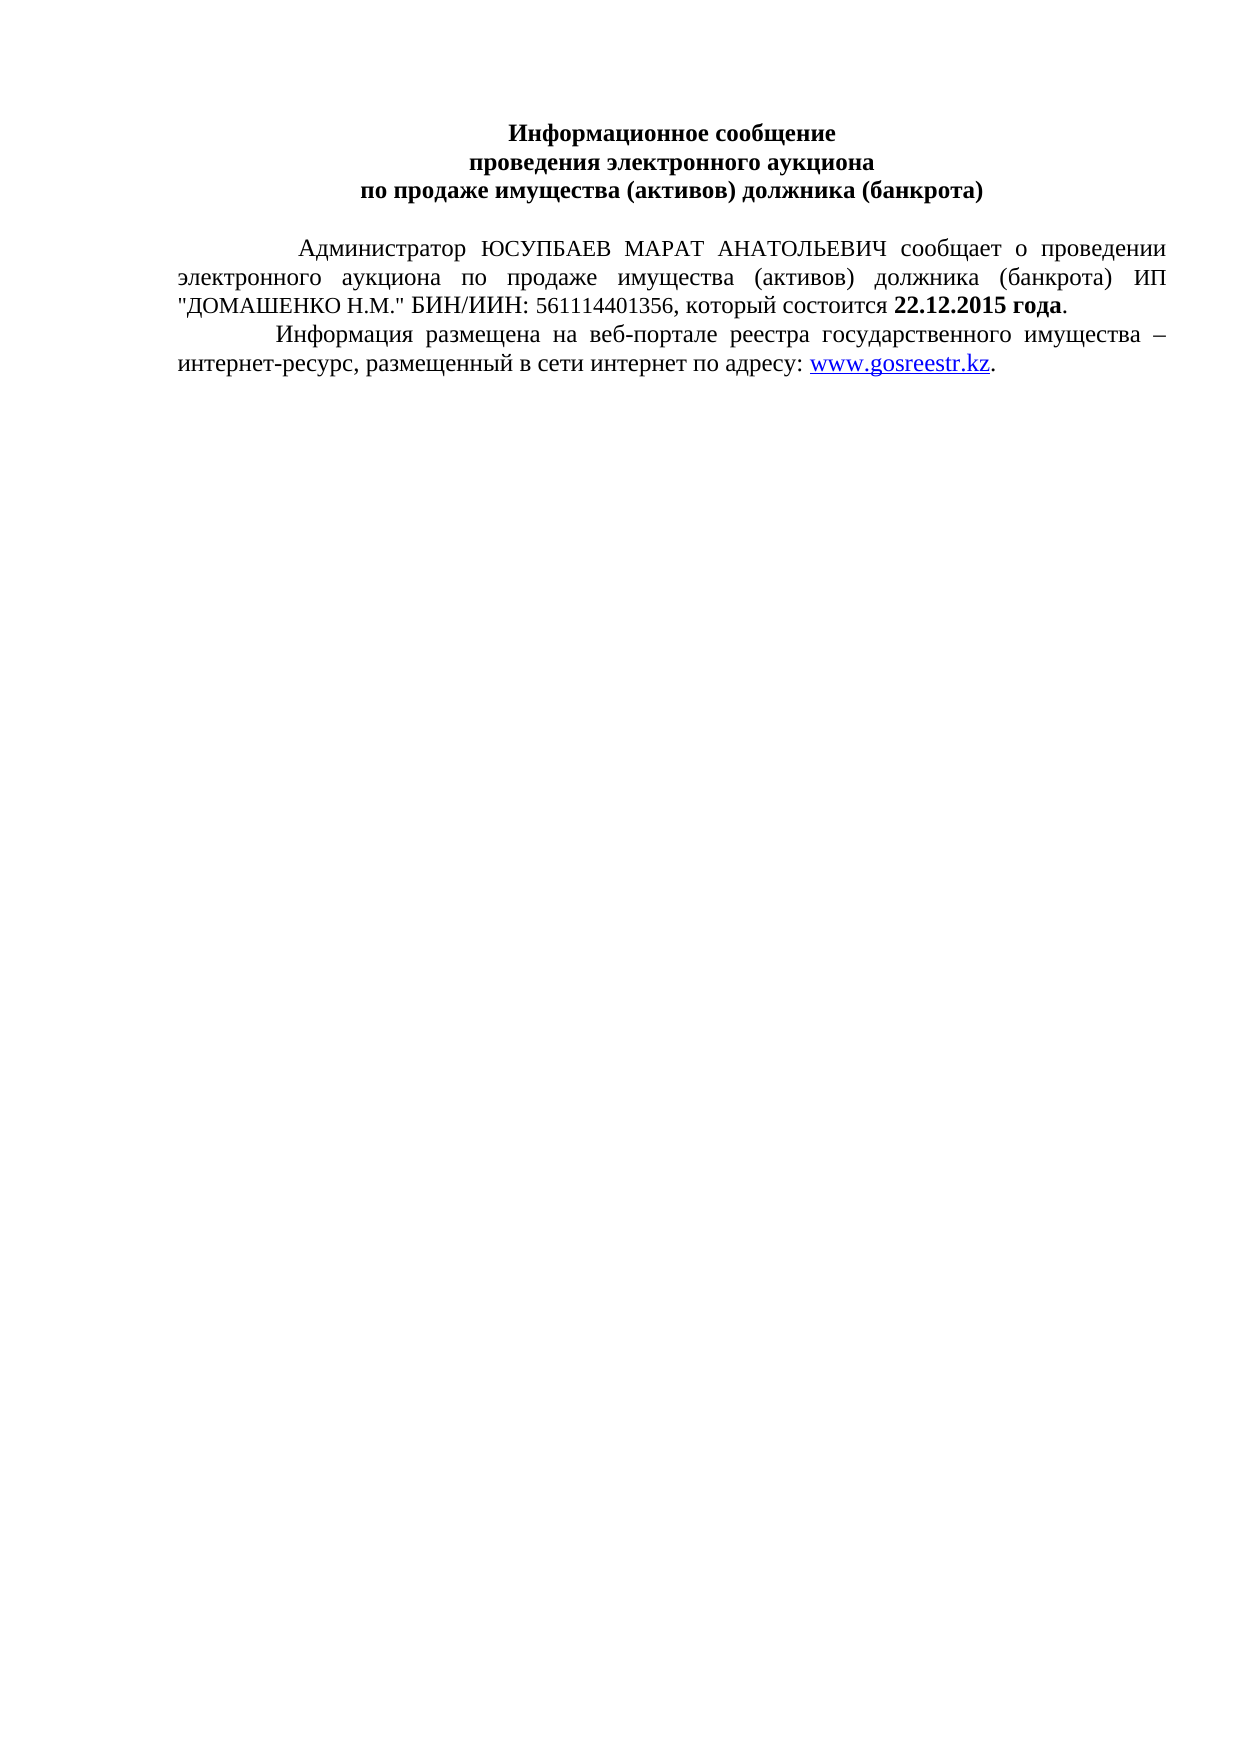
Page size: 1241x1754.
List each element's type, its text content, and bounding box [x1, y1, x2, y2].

text Администратор ЮСУПБАЕВ МАРАТ АНАТОЛЬЕВИЧ сообщает о проведении электронного аукциона по продаже имущества (активов) должника (банкрота) ИП "ДОМАШЕНКО Н.М." БИН/ИИН: 561114401356, который состоится 22.12.2015 года. [177, 233, 1167, 319]
text проведения электронного аукциона [177, 147, 1167, 176]
text Информация размещена на веб-портале реестра государственного имущества – интернет-ресурс, размещенный в сети интернет по адресу: www.gosreestr.kz. [177, 319, 1167, 377]
text по продаже имущества (активов) должника (банкрота) [177, 176, 1167, 204]
text Информационное сообщение [177, 118, 1167, 147]
